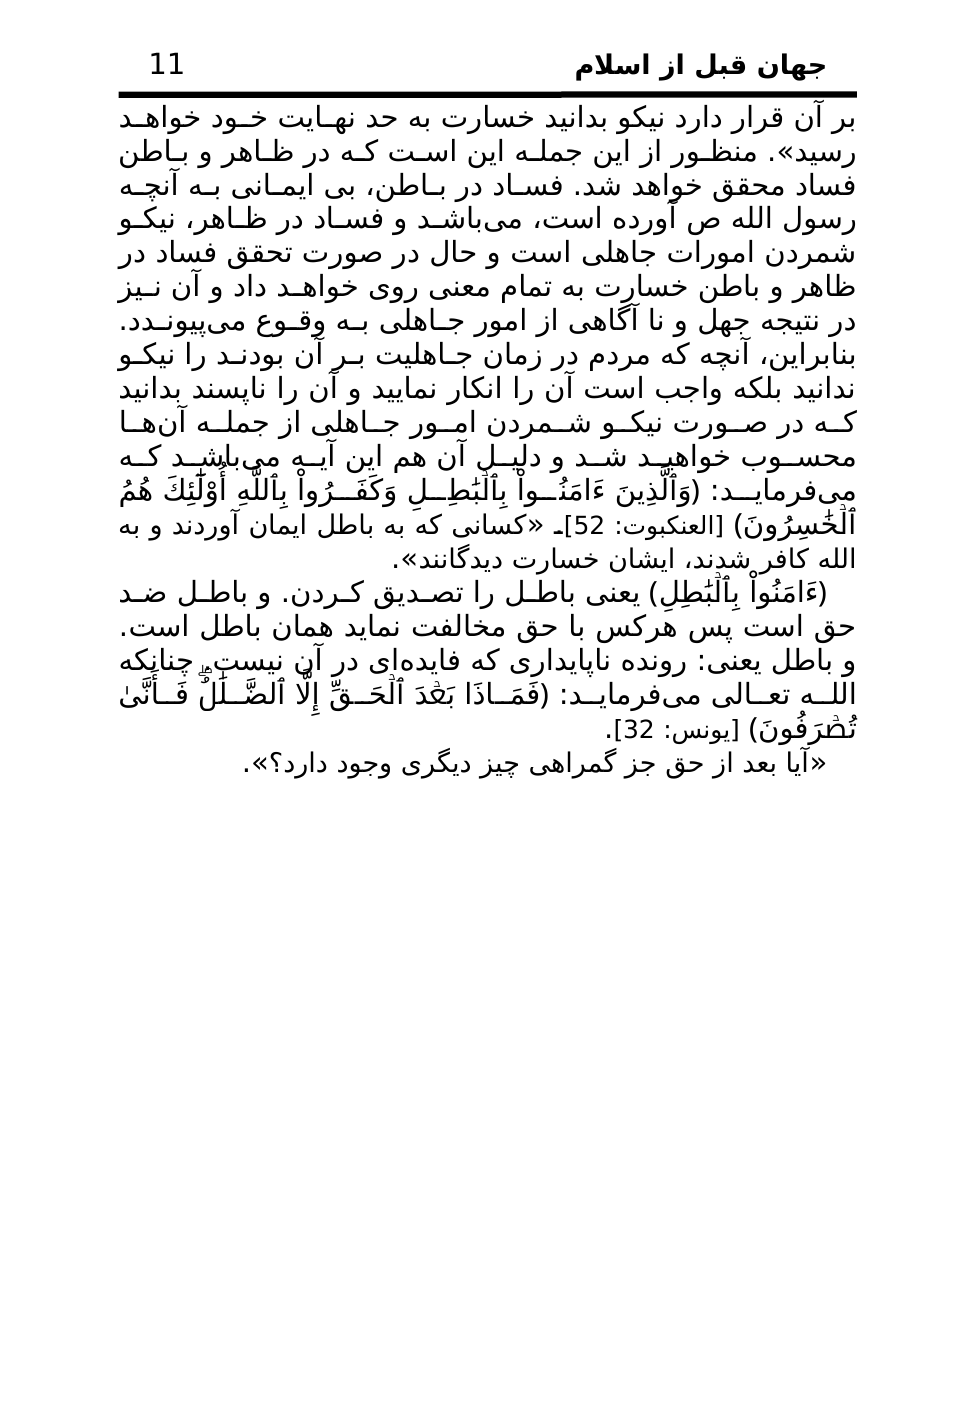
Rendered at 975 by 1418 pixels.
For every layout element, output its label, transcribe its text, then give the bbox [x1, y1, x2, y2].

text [118, 100, 857, 575]
text ﴿ءَامَنُواْ بِٱلۡبَٰطِلِ﴾ یعنی باطل را تصدیق کردن. و باطل ضد حق است پس هرکس با حق مخالفت نماید همان باطل است. و باطل یعنی: رونده ناپایداری که فایده‌ای در آن نیست. چنانکه الله تعالی می‌فرماید: ﴿فَمَاذَا بَعۡدَ ٱلۡحَقِّ إِلَّا ٱلضَّلَٰلُۖ فَأَنَّىٰ تُصۡرَفُونَ﴾ [یونس: 32]. [118, 575, 857, 745]
text «آیا بعد از حق جز گمراهی چیز دیگری وجود دارد؟». [118, 745, 857, 779]
